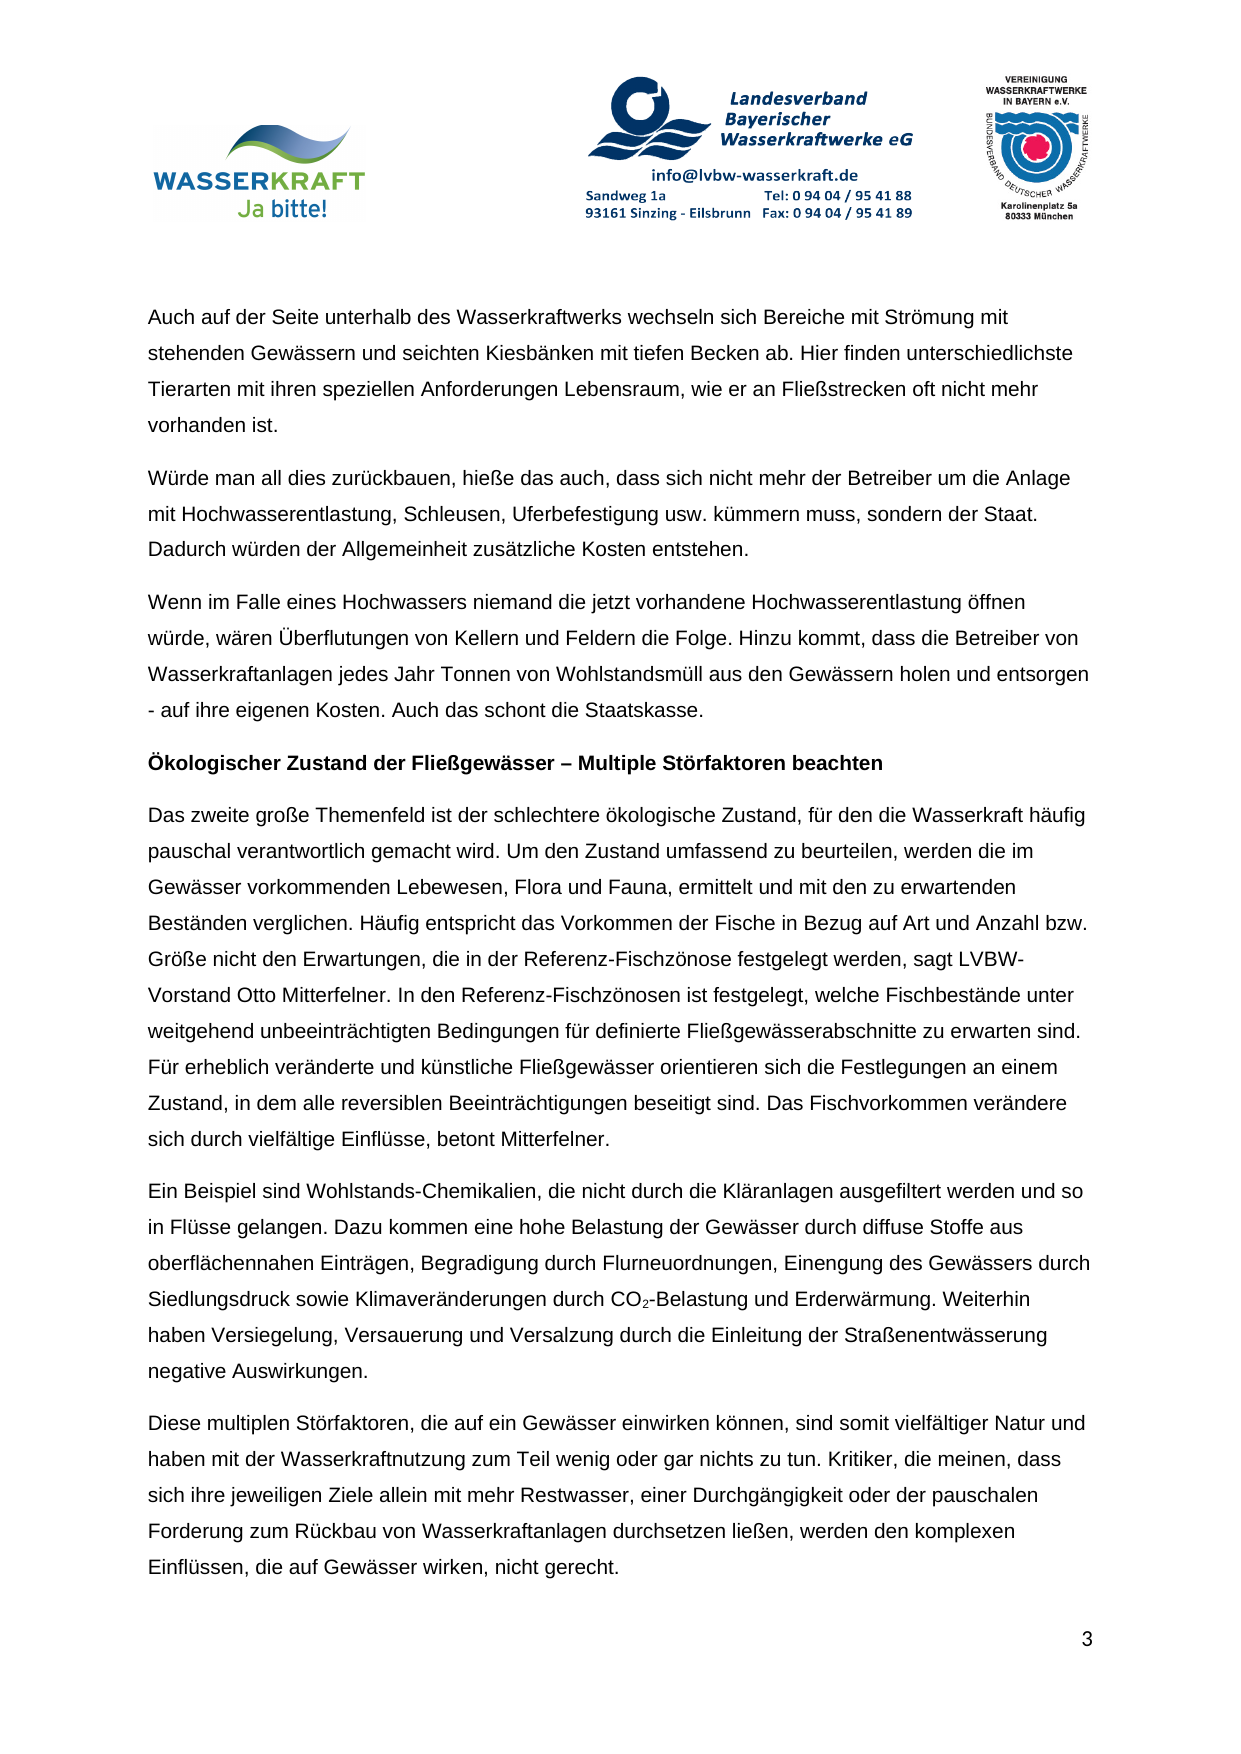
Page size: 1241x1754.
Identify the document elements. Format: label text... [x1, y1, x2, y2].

picture [981, 73, 1093, 222]
text Auch auf der Seite unterhalb des Wasserkraftwerks wechseln sich Bereiche mit Strömung mit stehenden Gewässern und seichten Kiesbänken mit tiefen Becken ab. Hier finden unterschiedlichste Tierarten mit ihren speziellen Anforderungen Lebensraum, wie er an Fließstrecken oft nicht mehr vorhanden ist. [148, 305, 1093, 437]
picture [583, 75, 915, 222]
text Würde man all dies zurückbauen, hieße das auch, dass sich nicht mehr der Betreiber um die Anlage mit Hochwasserentlastung, Schleusen, Uferbefestigung usw. kümmern muss, sondern der Staat. Dadurch würden der Allgemeinheit zusätzliche Kosten entstehen. [148, 465, 1093, 561]
text Das zweite große Themenfeld ist der schlechtere ökologische Zustand, für den die Wasserkraft häufig pauschal verantwortlich gemacht wird. Um den Zustand umfassend zu beurteilen, werden die im Gewässer vorkommenden Lebewesen, Flora und Fauna, ermittelt und mit den zu erwartenden Beständen verglichen. Häufig entspricht das Vorkommen der Fische in Bezug auf Art und Anzahl bzw. Größe nicht den Erwartungen, die in der Referenz-Fischzönose festgelegt werden, sagt LVBW-Vorstand Otto Mitterfelner. In den Referenz-Fischzönosen ist festgelegt, welche Fischbestände unter weitgehend unbeeinträchtigten Bedingungen für definierte Fließgewässerabschnitte zu erwarten sind. Für erheblich veränderte und künstliche Fließgewässer orientieren sich die Festlegungen an einem Zustand, in dem alle reversiblen Beeinträchtigungen beseitigt sind. Das Fischvorkommen verändere sich durch vielfältige Einflüsse, betont Mitterfelner. [148, 803, 1093, 1150]
text Diese multiplen Störfaktoren, die auf ein Gewässer einwirken können, sind somit vielfältiger Natur und haben mit der Wasserkraftnutzung zum Teil wenig oder gar nichts zu tun. Kritiker, die meinen, dass sich ihre jeweiligen Ziele allein mit mehr Restwasser, einer Durchgängigkeit oder der pauschalen Forderung zum Rückbau von Wasserkraftanlagen durchsetzen ließen, werden den komplexen Einflüssen, die auf Gewässer wirken, nicht gerecht. [148, 1411, 1093, 1579]
text Wenn im Falle eines Hochwassers niemand die jetzt vorhandene Hochwasserentlastung öffnen würde, wären Überflutungen von Kellern und Feldern die Folge. Hinzu kommt, dass die Betreiber von Wasserkraftanlagen jedes Jahr Tonnen von Wohlstandsmüll aus den Gewässern holen und entsorgen - auf ihre eigenen Kosten. Auch das schont die Staatskasse. [148, 590, 1093, 722]
text Ökologischer Zustand der Fließgewässer – Multiple Störfaktoren beachten [148, 750, 1093, 774]
text Ein Beispiel sind Wohlstands-Chemikalien, die nicht durch die Kläranlagen ausgefiltert werden und so in Flüsse gelangen. Dazu kommen eine hohe Belastung der Gewässer durch diffuse Stoffe aus oberflächennahen Einträgen, Begradigung durch Flurneuordnungen, Einengung des Gewässers durch Siedlungsdruck sowie Klimaveränderungen durch CO2-Belastung und Erderwärmung. Weiterhin haben Versiegelung, Versauerung und Versalzung durch die Einleitung der Straßenentwässerung negative Auswirkungen. [148, 1179, 1093, 1383]
picture [152, 125, 366, 222]
